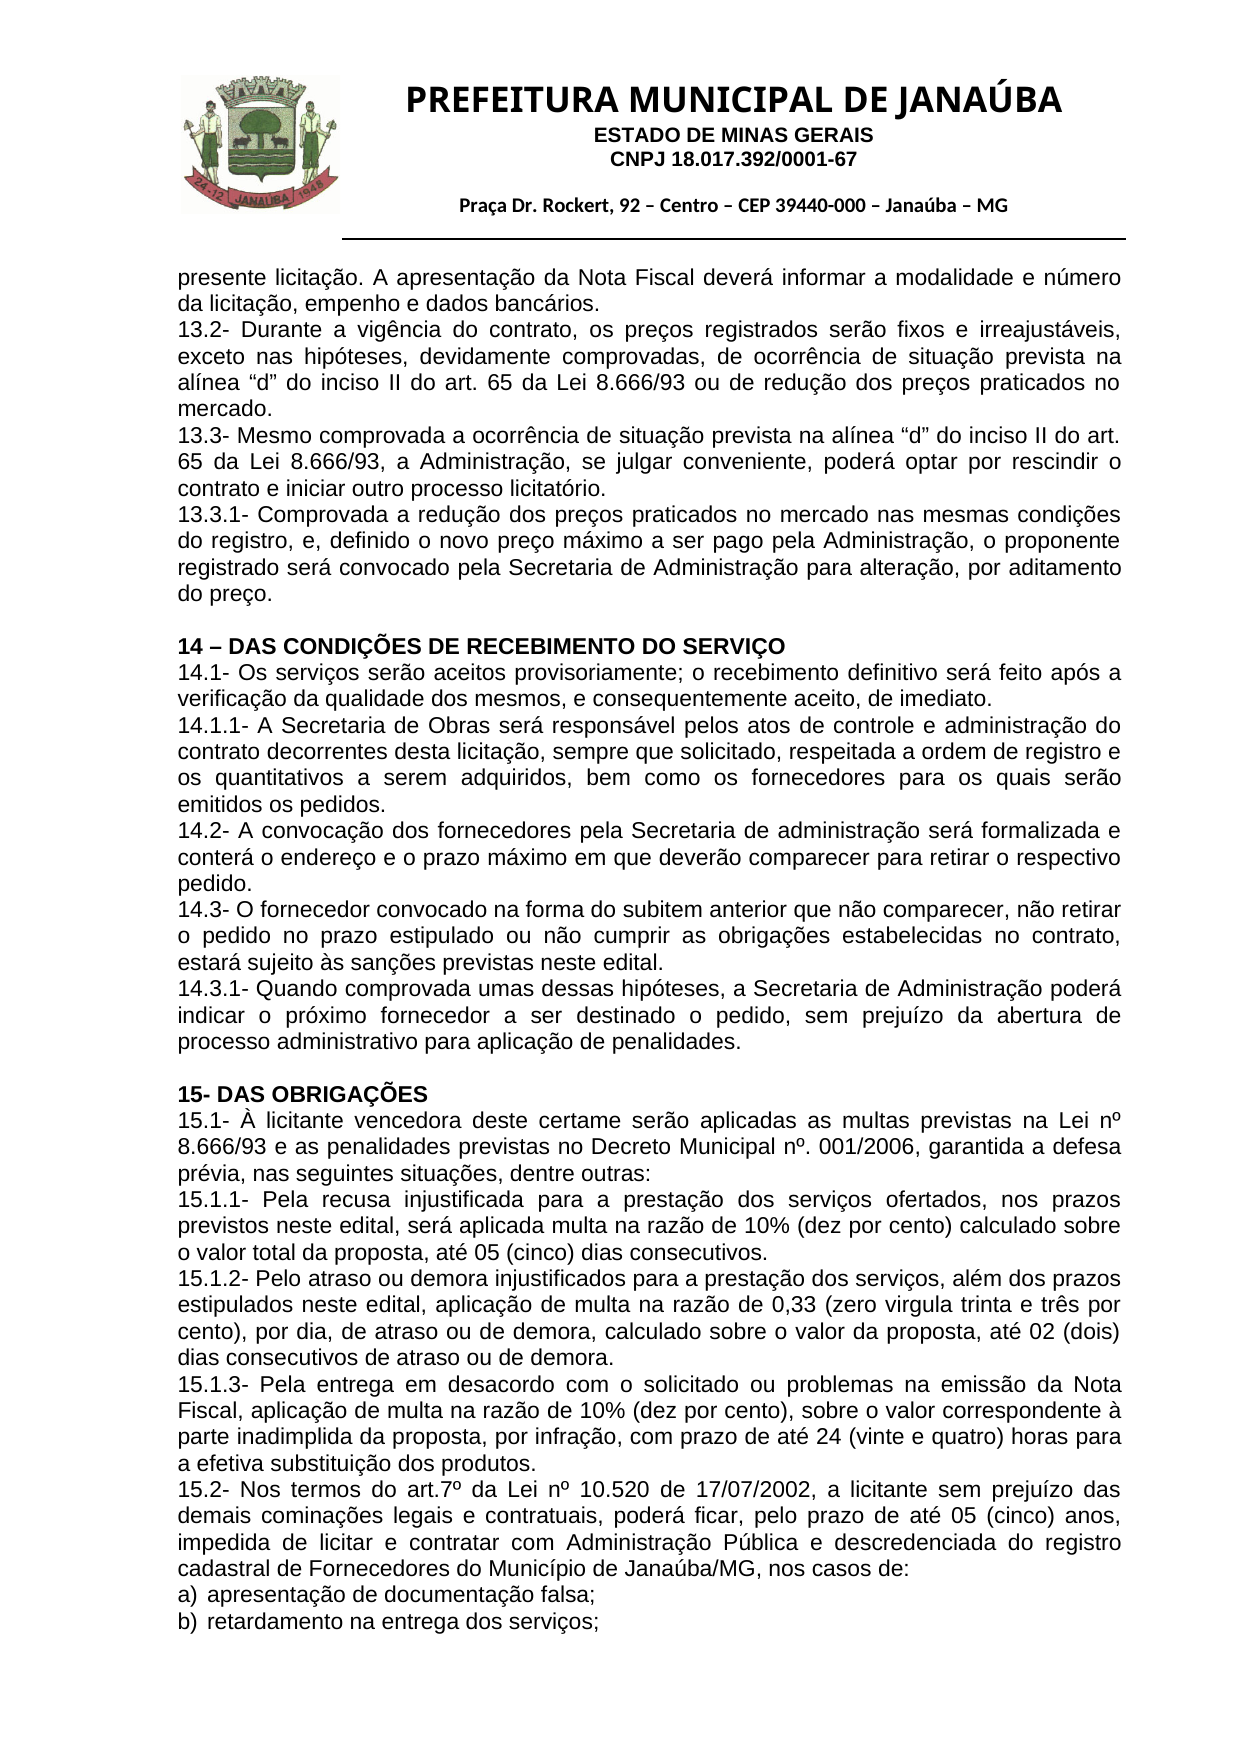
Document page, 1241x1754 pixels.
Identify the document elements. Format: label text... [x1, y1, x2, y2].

text 14.1- Os serviços serão aceitos provisoriamente; o recebimento definitivo será feito após a verificação da qualidade dos mesmos, e consequentemente aceito, de imediato. [177, 659, 1122, 712]
text 15.1.3- Pela entrega em desacordo com o solicitado ou problemas na emissão da Nota Fiscal, aplicação de multa na razão de 10% (dez por cento), sobre o valor correspondente à parte inadimplida da proposta, por infração, com prazo de até 24 (vinte e quatro) horas para a efetiva substituição dos produtos. [177, 1371, 1122, 1476]
text 15.2- Nos termos do art.7º da Lei nº 10.520 de 17/07/2002, a licitante sem prejuízo das demais cominações legais e contratuais, poderá ficar, pelo prazo de até 05 (cinco) anos, impedida de licitar e contratar com Administração Pública e descredenciada do registro cadastral de Fornecedores do Município de Janaúba/MG, nos casos de: [177, 1476, 1122, 1581]
list apresentação de documentação falsa; [177, 1581, 1122, 1608]
text 13.3- Mesmo comprovada a ocorrência de situação prevista na alínea “d” do inciso II do art. 65 da Lei 8.666/93, a Administração, se julgar conveniente, poderá optar por rescindir o contrato e iniciar outro processo licitatório. [177, 422, 1122, 501]
text 15- DAS OBRIGAÇÕES [177, 1081, 1122, 1107]
text 14.2- A convocação dos fornecedores pela Secretaria de administração será formalizada e conterá o endereço e o prazo máximo em que deverão comparecer para retirar o respectivo pedido. [177, 817, 1122, 896]
text 15.1.1- Pela recusa injustificada para a prestação dos serviços ofertados, nos prazos previstos neste edital, será aplicada multa na razão de 10% (dez por cento) calculado sobre o valor total da proposta, até 05 (cinco) dias consecutivos. [177, 1186, 1122, 1265]
text 14.1.1- A Secretaria de Obras será responsável pelos atos de controle e administração do contrato decorrentes desta licitação, sempre que solicitado, respeitada a ordem de registro e os quantitativos a serem adquiridos, bem como os fornecedores para os quais serão emitidos os pedidos. [177, 712, 1122, 817]
text 13.2- Durante a vigência do contrato, os preços registrados serão fixos e irreajustáveis, exceto nas hipóteses, devidamente comprovadas, de ocorrência de situação prevista na alínea “d” do inciso II do art. 65 da Lei 8.666/93 ou de redução dos preços praticados no mercado. [177, 316, 1122, 422]
list retardamento na entrega dos serviços; [177, 1608, 1122, 1634]
text 14.3- O fornecedor convocado na forma do subitem anterior que não comparecer, não retirar o pedido no prazo estipulado ou não cumprir as obrigações estabelecidas no contrato, estará sujeito às sanções previstas neste edital. [177, 896, 1122, 975]
text 14 – DAS CONDIÇÕES DE RECEBIMENTO DO SERVIÇO [177, 633, 1122, 659]
text 14.3.1- Quando comprovada umas dessas hipóteses, a Secretaria de Administração poderá indicar o próximo fornecedor a ser destinado o pedido, sem prejuízo da abertura de processo administrativo para aplicação de penalidades. [177, 975, 1122, 1054]
text 15.1- À licitante vencedora deste certame serão aplicadas as multas previstas na Lei nº 8.666/93 e as penalidades previstas no Decreto Municipal nº. 001/2006, garantida a defesa prévia, nas seguintes situações, dentre outras: [177, 1107, 1122, 1186]
text 15.1.2- Pelo atraso ou demora injustificados para a prestação dos serviços, além dos prazos estipulados neste edital, aplicação de multa na razão de 0,33 (zero virgula trinta e três por cento), por dia, de atraso ou de demora, calculado sobre o valor da proposta, até 02 (dois) dias consecutivos de atraso ou de demora. [177, 1265, 1122, 1371]
text 13.3.1- Comprovada a redução dos preços praticados no mercado nas mesmas condições do registro, e, definido o novo preço máximo a ser pago pela Administração, o proponente registrado será convocado pela Secretaria de Administração para alteração, por aditamento do preço. [177, 501, 1122, 606]
picture [180, 75, 341, 214]
